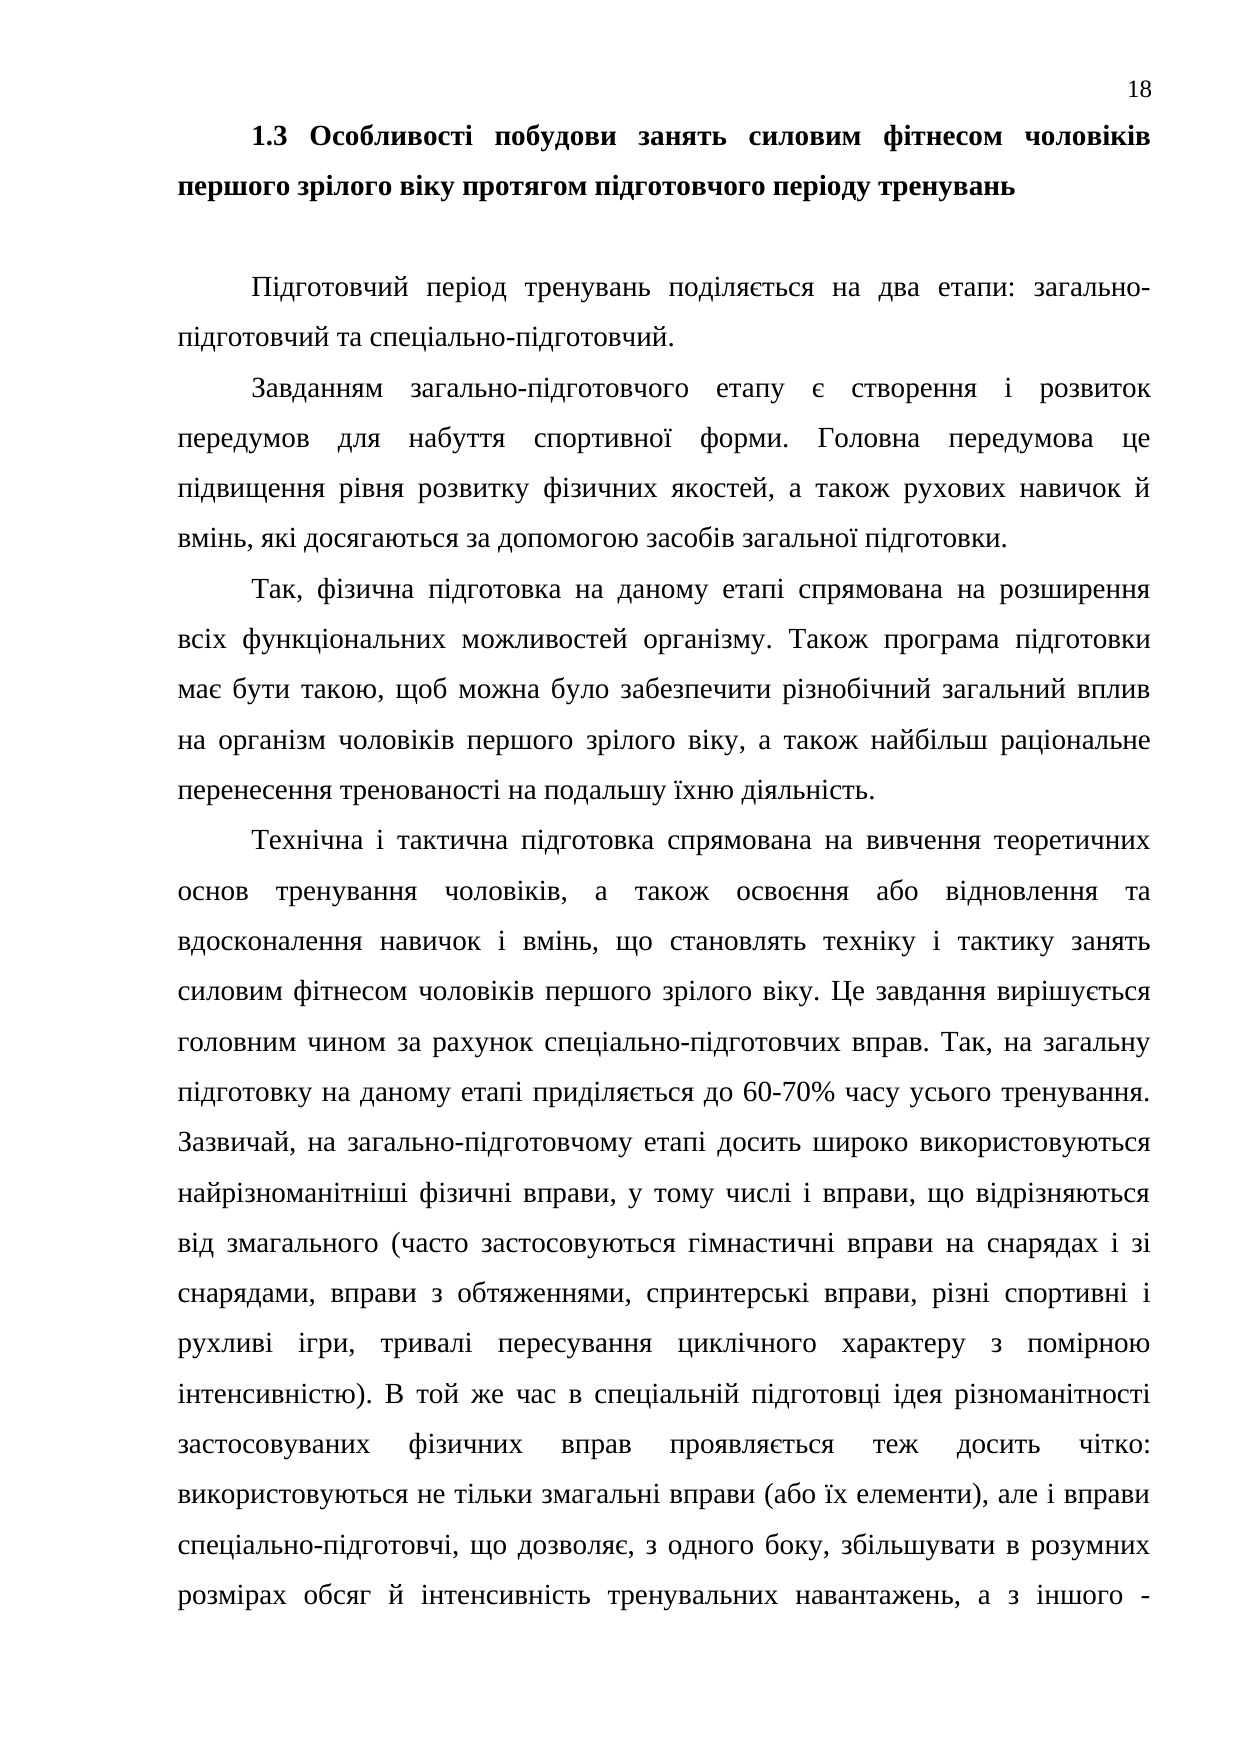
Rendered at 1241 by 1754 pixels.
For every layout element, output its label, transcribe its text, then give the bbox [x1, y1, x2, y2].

text Підготовчий період тренувань поділяється на два етапи: загально-підготовчий та спеціально-підготовчий. [177, 269, 1152, 353]
text 1.3 Особливості побудови занять силовим фітнесом чоловіків першого зрілого віку протягом підготовчого періоду тренувань [177, 118, 1152, 202]
text Завданням загально-підготовчого етапу є створення і розвиток передумов для набуття спортивної форми. Головна передумова це підвищення рівня розвитку фізичних якостей, а також рухових навичок й вмінь, які досягаються за допомогою засобів загальної підготовки. [177, 370, 1152, 554]
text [177, 822, 1152, 1611]
text Так, фізична підготовка на даному етапі спрямована на розширення всіх функціональних можливостей організму. Також програма підготовки має бути такою, щоб можна було забезпечити різнобічний загальний вплив на організм чоловіків першого зрілого віку, а також найбільш раціональне перенесення тренованості на подальшу їхню діяльність. [177, 571, 1152, 806]
